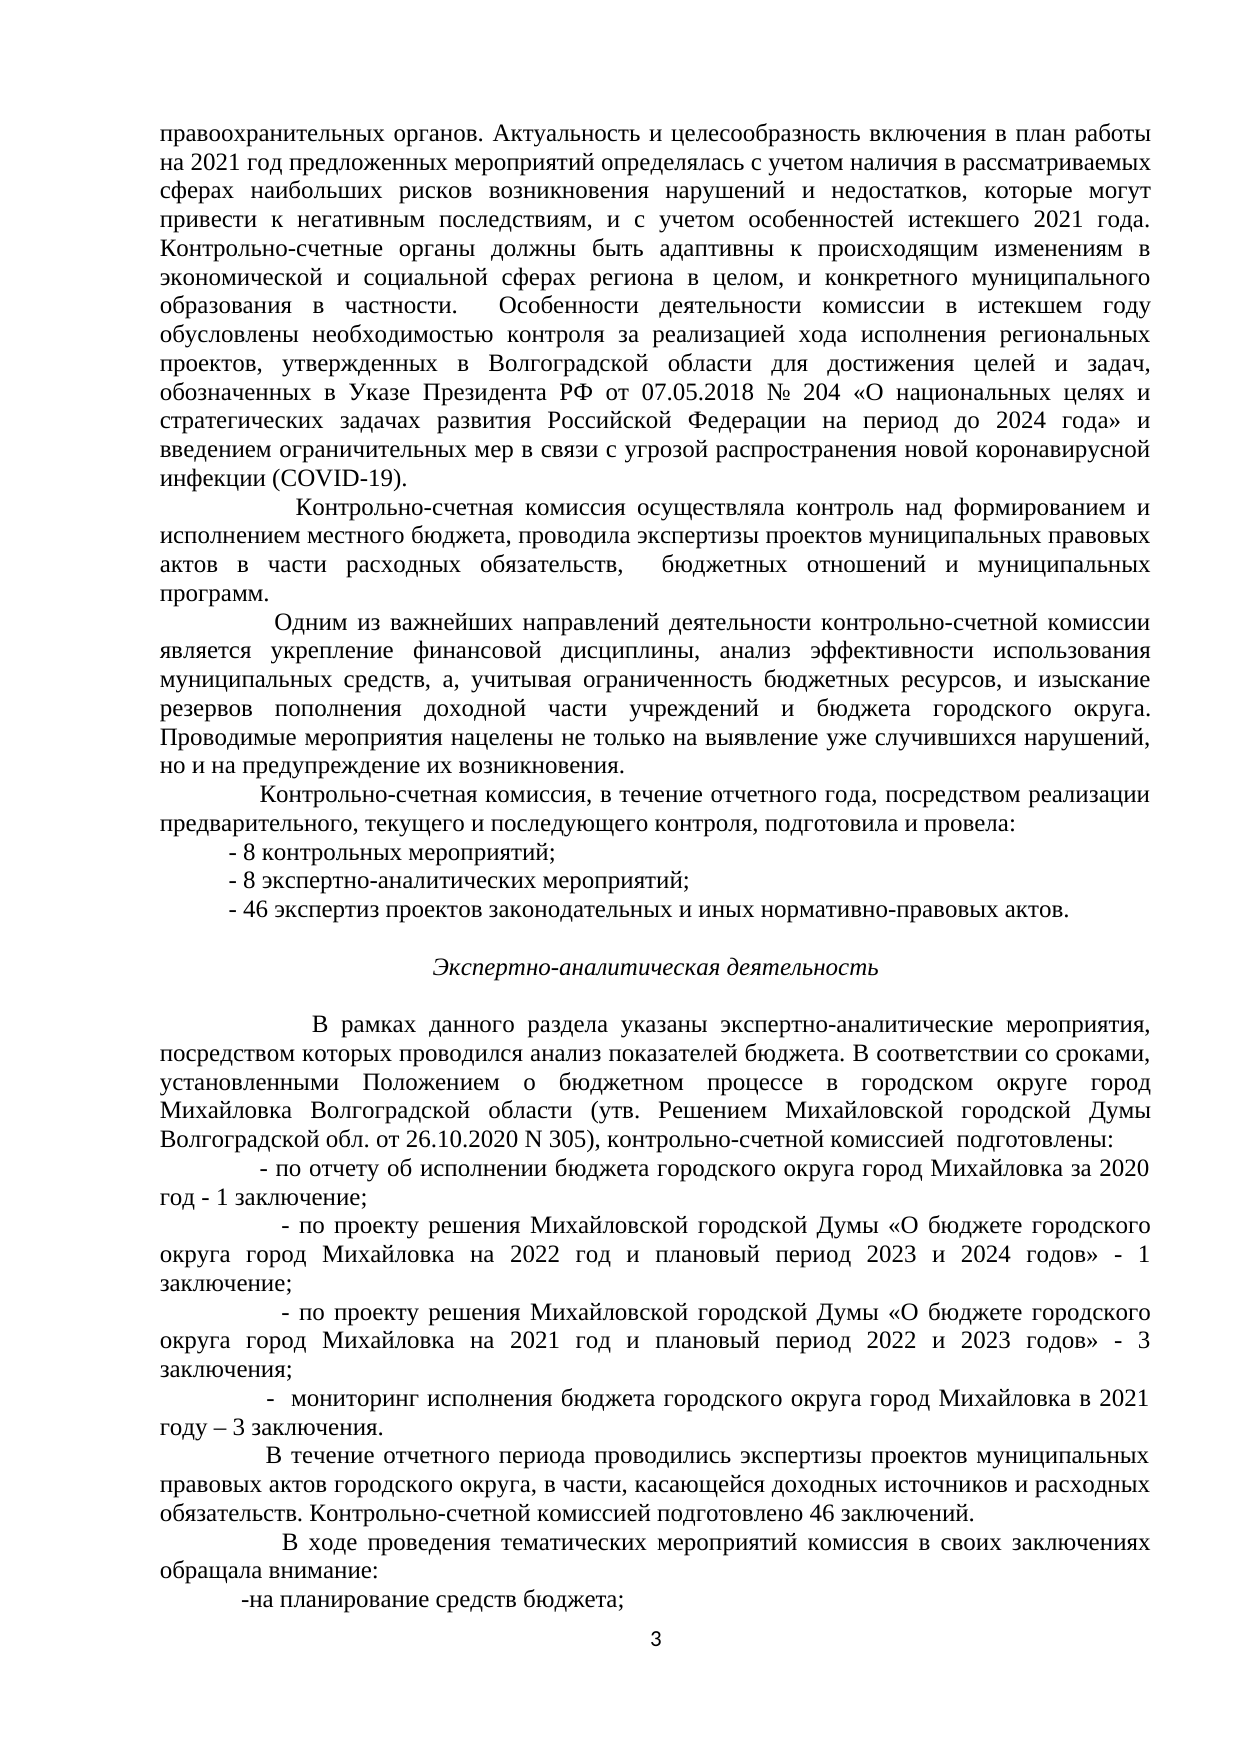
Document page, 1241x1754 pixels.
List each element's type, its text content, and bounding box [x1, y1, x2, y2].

text Контрольно-счетная комиссия осуществляла контроль над формированием и исполнением местного бюджета, проводила экспертизы проектов муниципальных правовых актов в части расходных обязательств, бюджетных отношений и муниципальных программ. [159, 492, 1152, 607]
text - по отчету об исполнении бюджета городского округа город Михайловка за 2020 год - 1 заключение; [159, 1153, 1152, 1211]
text Экспертно-аналитическая деятельность [159, 952, 1152, 981]
text В течение отчетного периода проводились экспертизы проектов муниципальных правовых актов городского округа, в части, касающейся доходных источников и расходных обязательств. Контрольно-счетной комиссией подготовлено 46 заключений. [159, 1441, 1152, 1527]
text Контрольно-счетная комиссия, в течение отчетного года, посредством реализации предварительного, текущего и последующего контроля, подготовила и провела: [159, 779, 1152, 837]
text В ходе проведения тематических мероприятий комиссия в своих заключениях обращала внимание: [159, 1527, 1152, 1584]
text - 8 экспертно-аналитических мероприятий; [159, 866, 1152, 894]
text - мониторинг исполнения бюджета городского округа город Михайловка в 2021 году – 3 заключения. [159, 1383, 1152, 1441]
text - 8 контрольных мероприятий; [159, 837, 1152, 866]
text - по проекту решения Михайловской городской Думы «О бюджете городского округа город Михайловка на 2022 год и плановый период 2023 и 2024 годов» - 1 заключение; [159, 1211, 1152, 1297]
text - по проекту решения Михайловской городской Думы «О бюджете городского округа город Михайловка на 2021 год и плановый период 2022 и 2023 годов» - 3 заключения; [159, 1297, 1152, 1383]
text -на планирование средств бюджета; [159, 1584, 1152, 1613]
text В рамках данного раздела указаны экспертно-аналитические мероприятия, посредством которых проводился анализ показателей бюджета. В соответствии со сроками, установленными Положением о бюджетном процессе в городском округе город Михайловка Волгоградской области (утв. Решением Михайловской городской Думы Волгоградской обл. от 26.10.2020 N 305), контрольно-счетной комиссией подготовлены: [159, 1009, 1152, 1153]
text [159, 118, 1152, 492]
text - 46 экспертиз проектов законодательных и иных нормативно-правовых актов. [159, 894, 1152, 923]
text Одним из важнейших направлений деятельности контрольно-счетной комиссии является укрепление финансовой дисциплины, анализ эффективности использования муниципальных средств, а, учитывая ограниченность бюджетных ресурсов, и изыскание резервов пополнения доходной части учреждений и бюджета городского округа. Проводимые мероприятия нацелены не только на выявление уже случившихся нарушений, но и на предупреждение их возникновения. [159, 607, 1152, 779]
